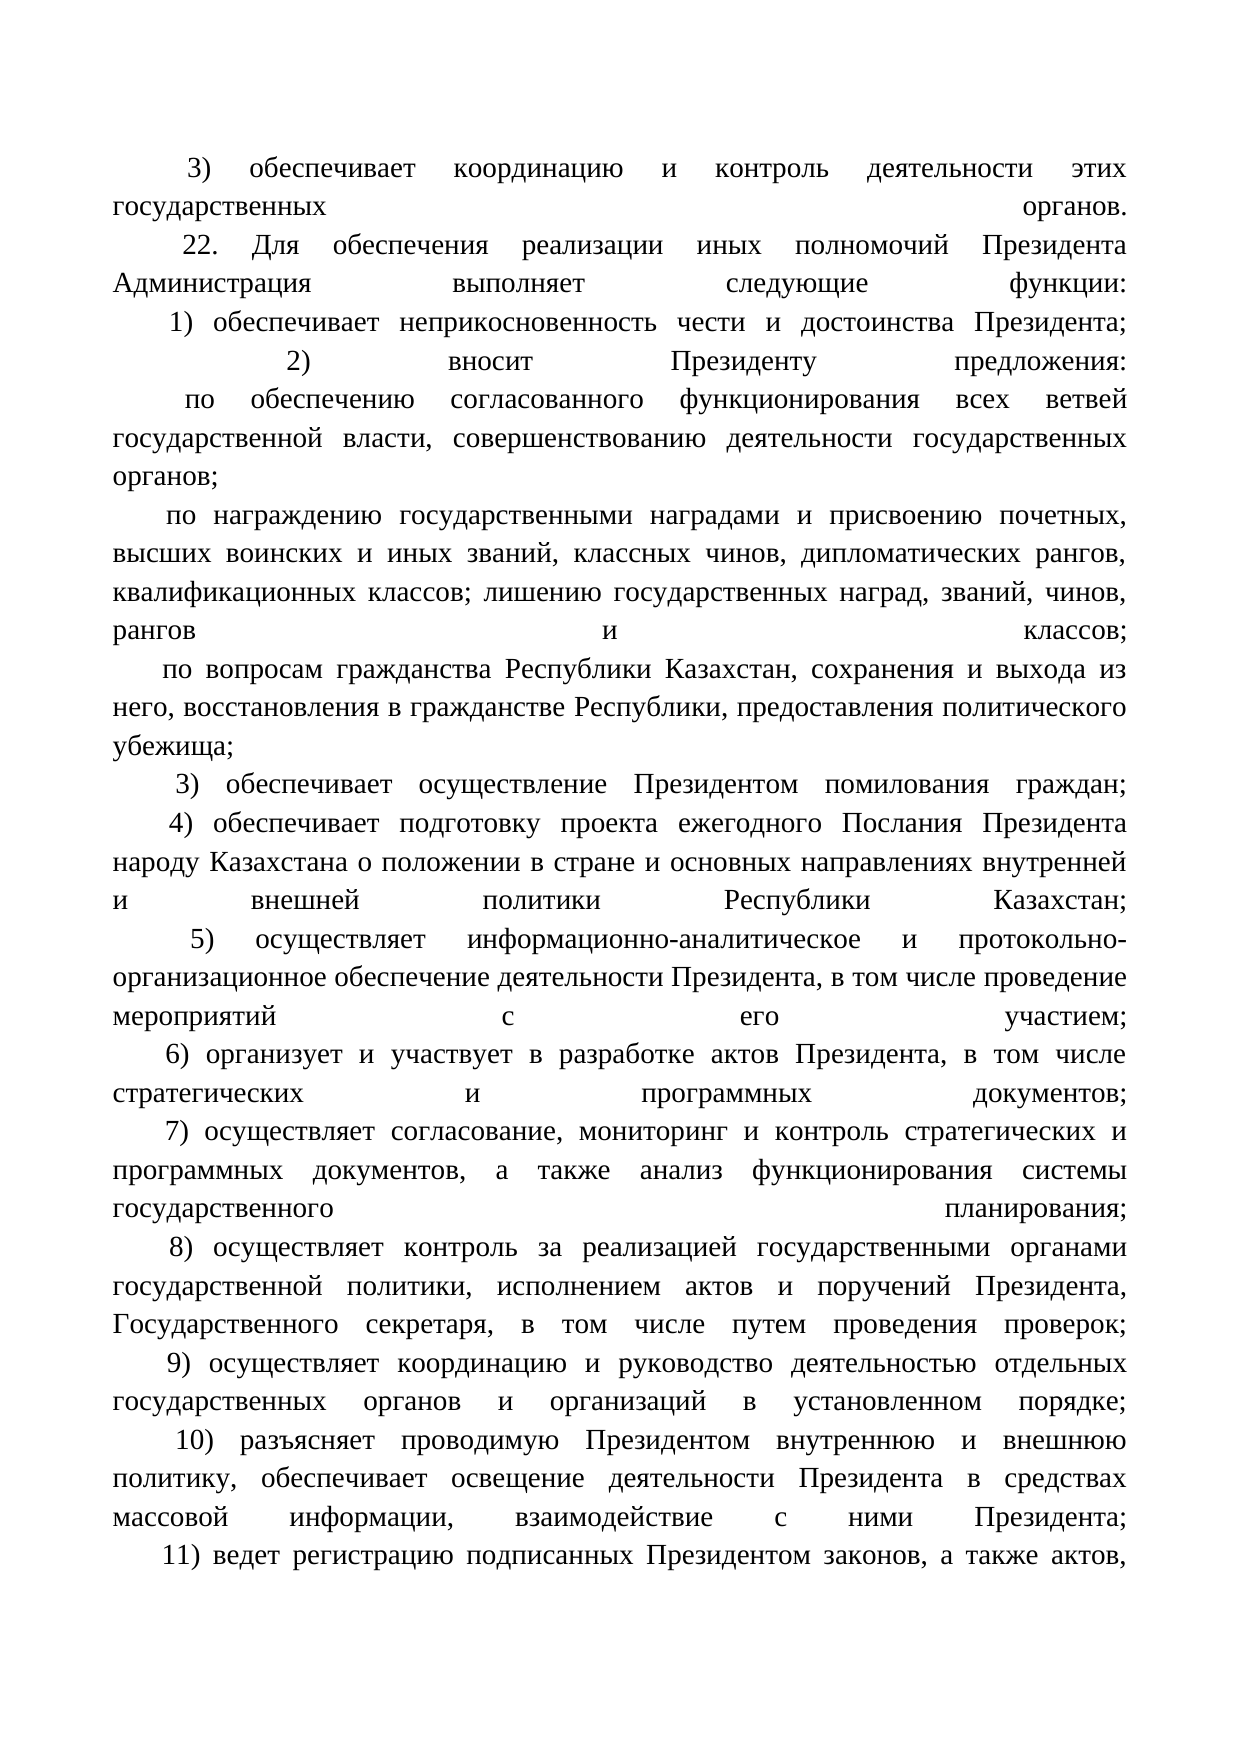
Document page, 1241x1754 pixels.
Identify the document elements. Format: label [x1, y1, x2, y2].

text [112, 150, 1128, 1571]
